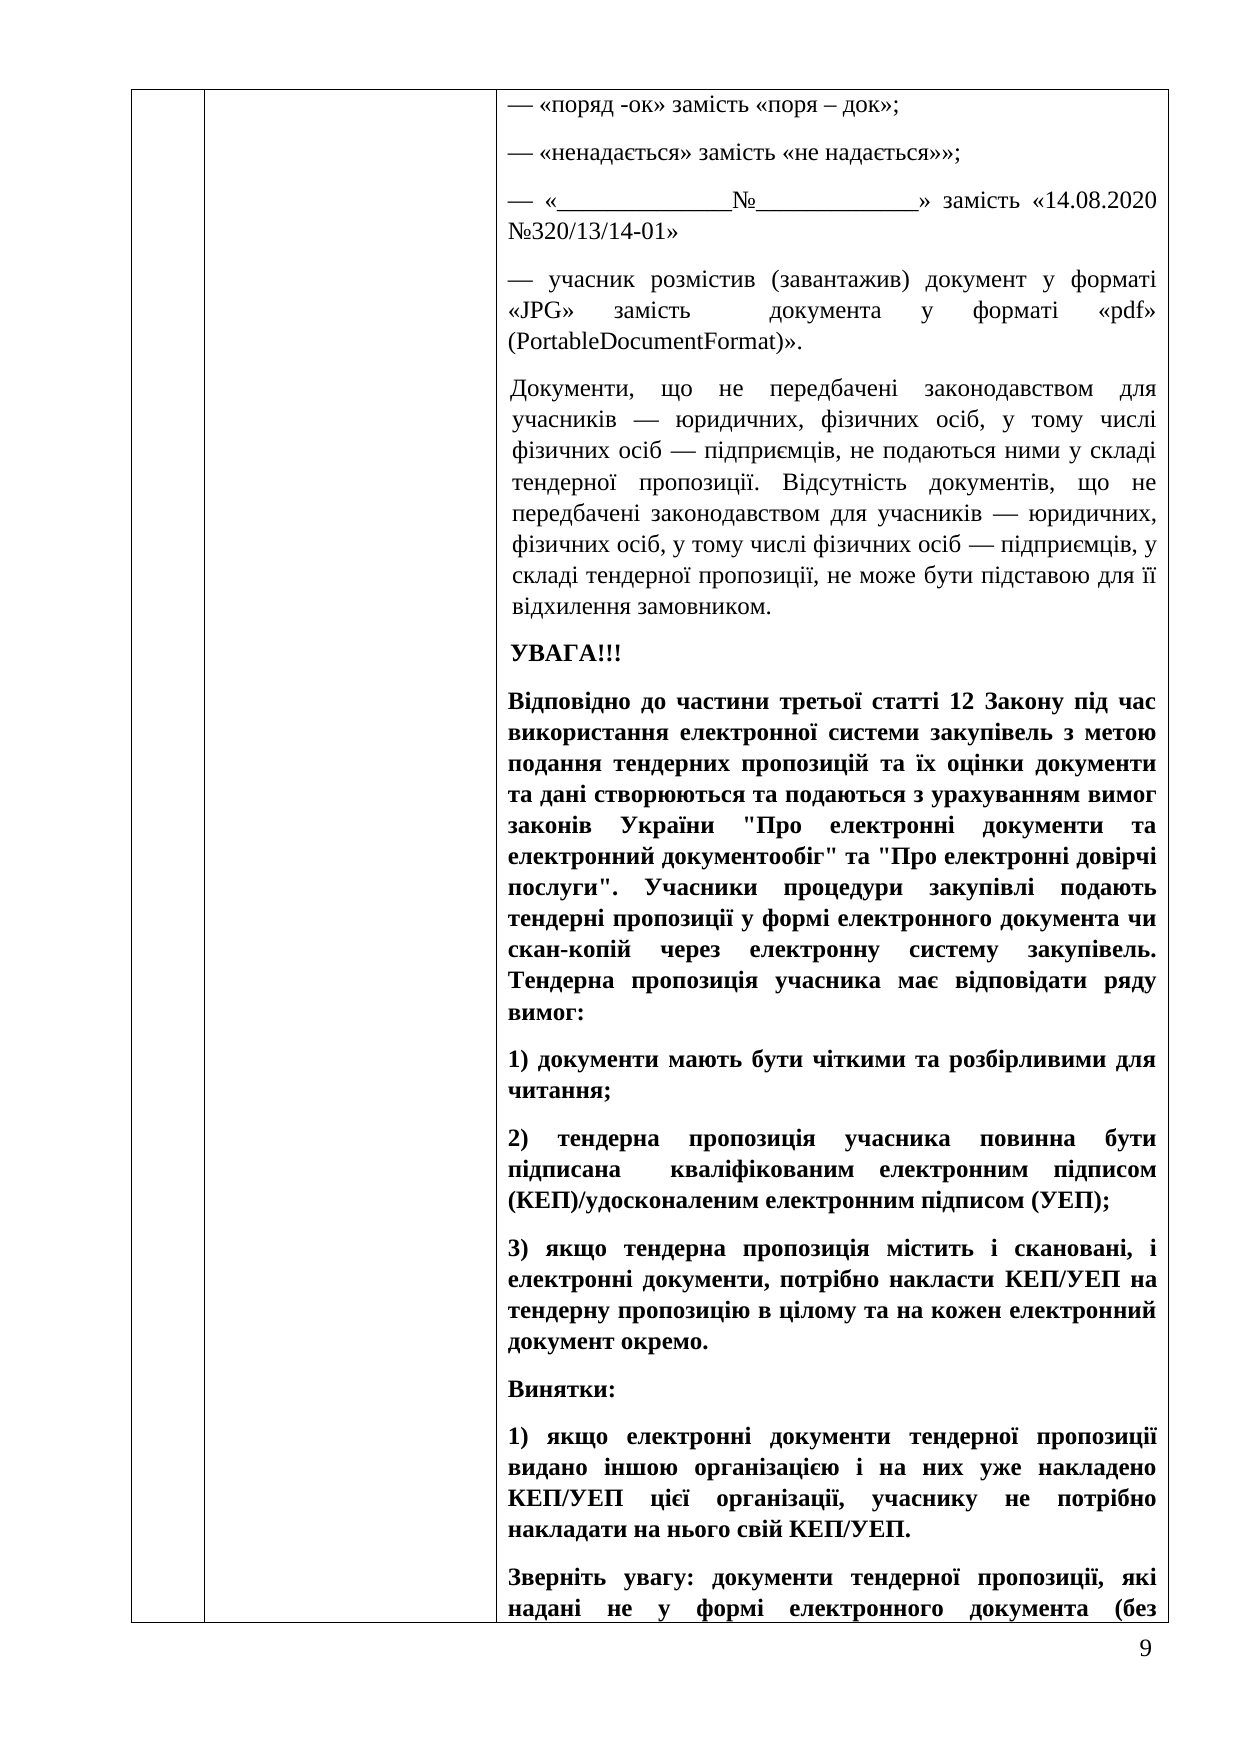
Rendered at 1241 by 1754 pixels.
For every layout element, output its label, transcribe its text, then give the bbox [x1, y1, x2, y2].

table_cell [497, 90, 1168, 1622]
table_cell 1 [132, 90, 204, 1622]
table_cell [205, 90, 496, 1622]
